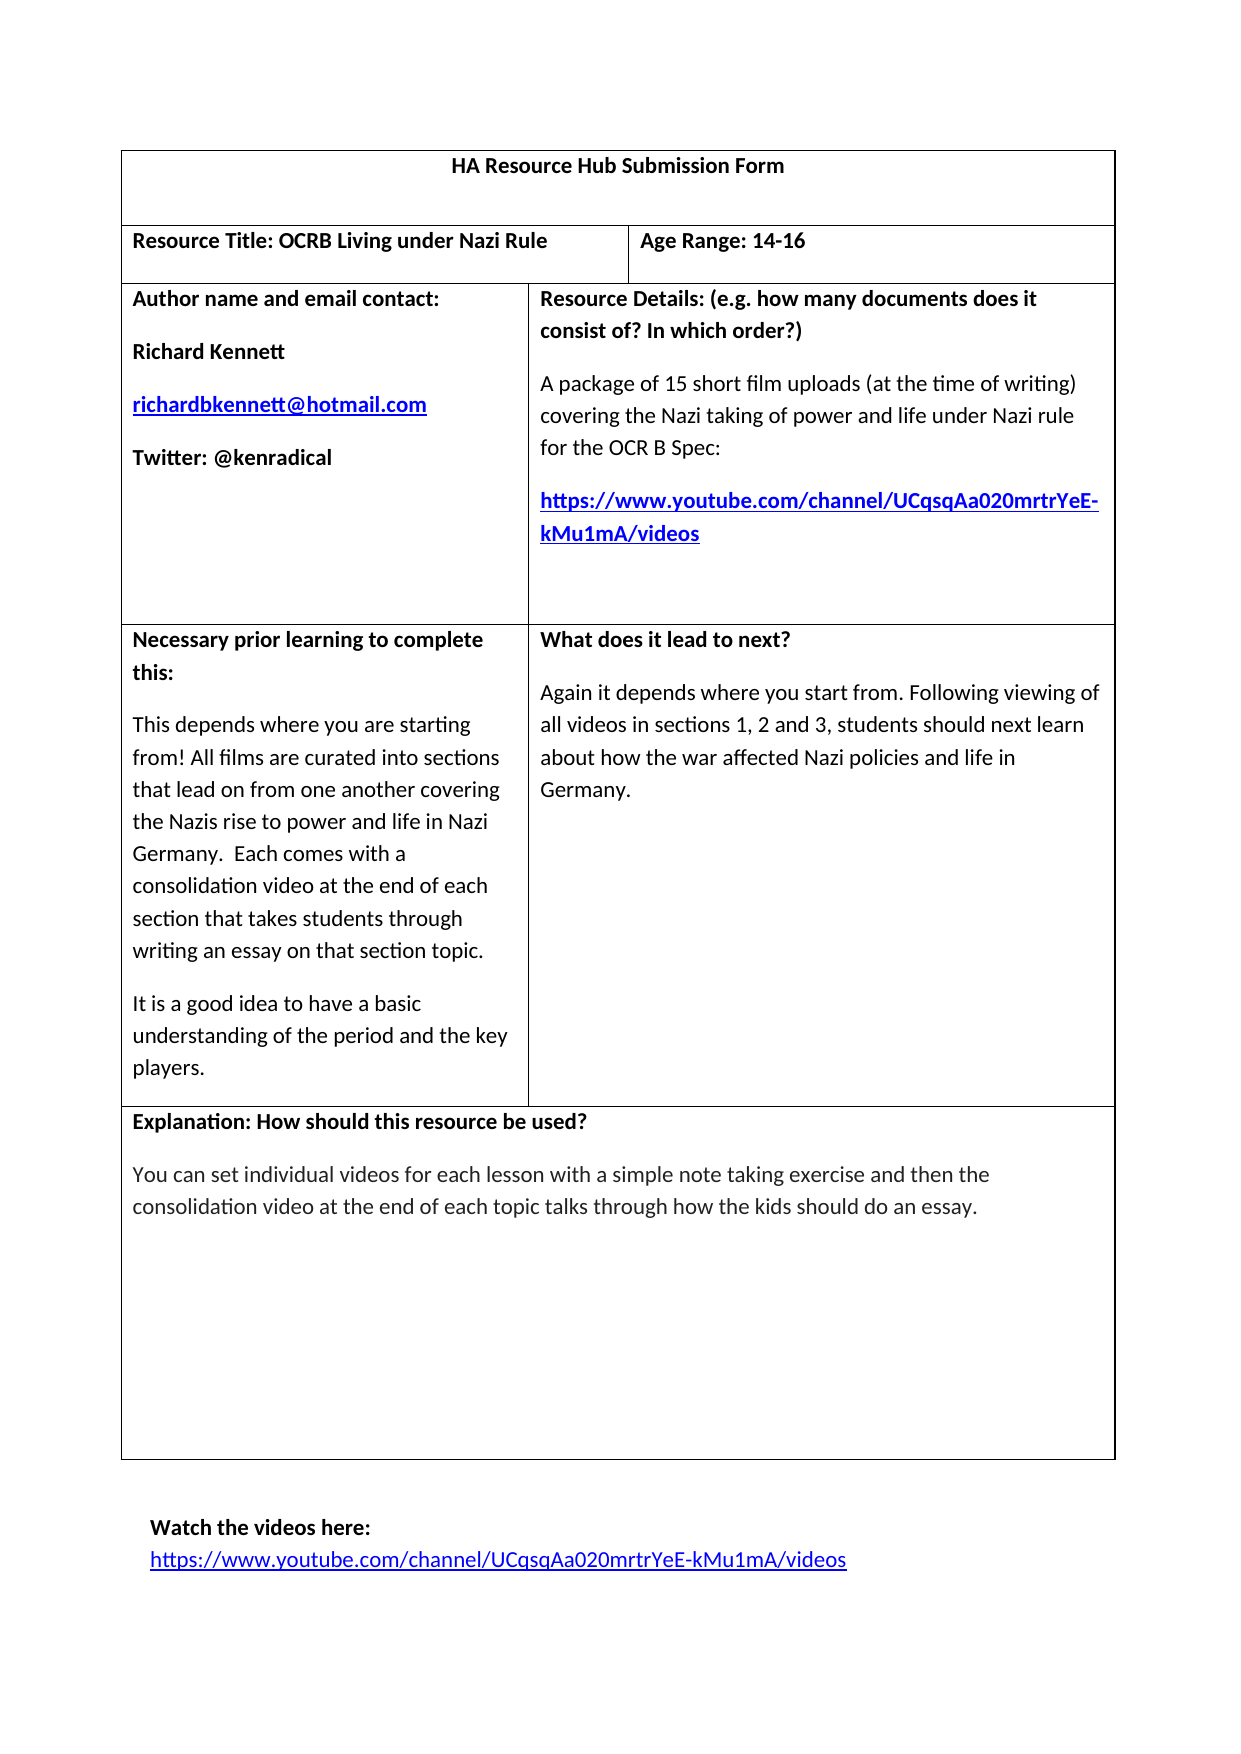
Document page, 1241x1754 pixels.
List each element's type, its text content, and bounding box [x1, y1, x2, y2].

text Watch the videos here: https://www.youtube.com/channel/UCqsqAa020mrtrYeE-kMu1mA/videos [150, 1513, 1090, 1573]
table_cell Resource Details: (e.g. how many documents does it consist of? In which order?) A package of 15 short film uploads (at the time of writing) covering the Nazi taking of power and life under Nazi rule for the OCR B Spec: https://www.youtube.com/channel/UCqsqAa020mrtrYeE-kMu1mA/videos [529, 284, 1114, 624]
table_cell Age Range: 14-16 [629, 226, 1114, 283]
table_header HA Resource Hub Submission Form [122, 151, 1114, 225]
table_cell Necessary prior learning to complete this: This depends where you are starting from! All films are curated into sections that lead on from one another covering the Nazis rise to power and life in Nazi Germany. Each comes with a consolidation video at the end of each section that takes students through writing an essay on that section topic. It is a good idea to have a basic understanding of the period and the key players. [122, 625, 528, 1106]
table_cell Explanation: How should this resource be used? You can set individual videos for each lesson with a simple note taking exercise and then the consolidation video at the end of each topic talks through how the kids should do an essay. [122, 1107, 1114, 1459]
table_cell Author name and email contact: Richard Kennett richardbkennett@hotmail.com Twitter: @kenradical [122, 284, 528, 624]
table_cell What does it lead to next? Again it depends where you start from. Following viewing of all videos in sections 1, 2 and 3, students should next learn about how the war affected Nazi policies and life in Germany. [529, 625, 1114, 1106]
table_cell Resource Title: OCRB Living under Nazi Rule [122, 226, 628, 283]
